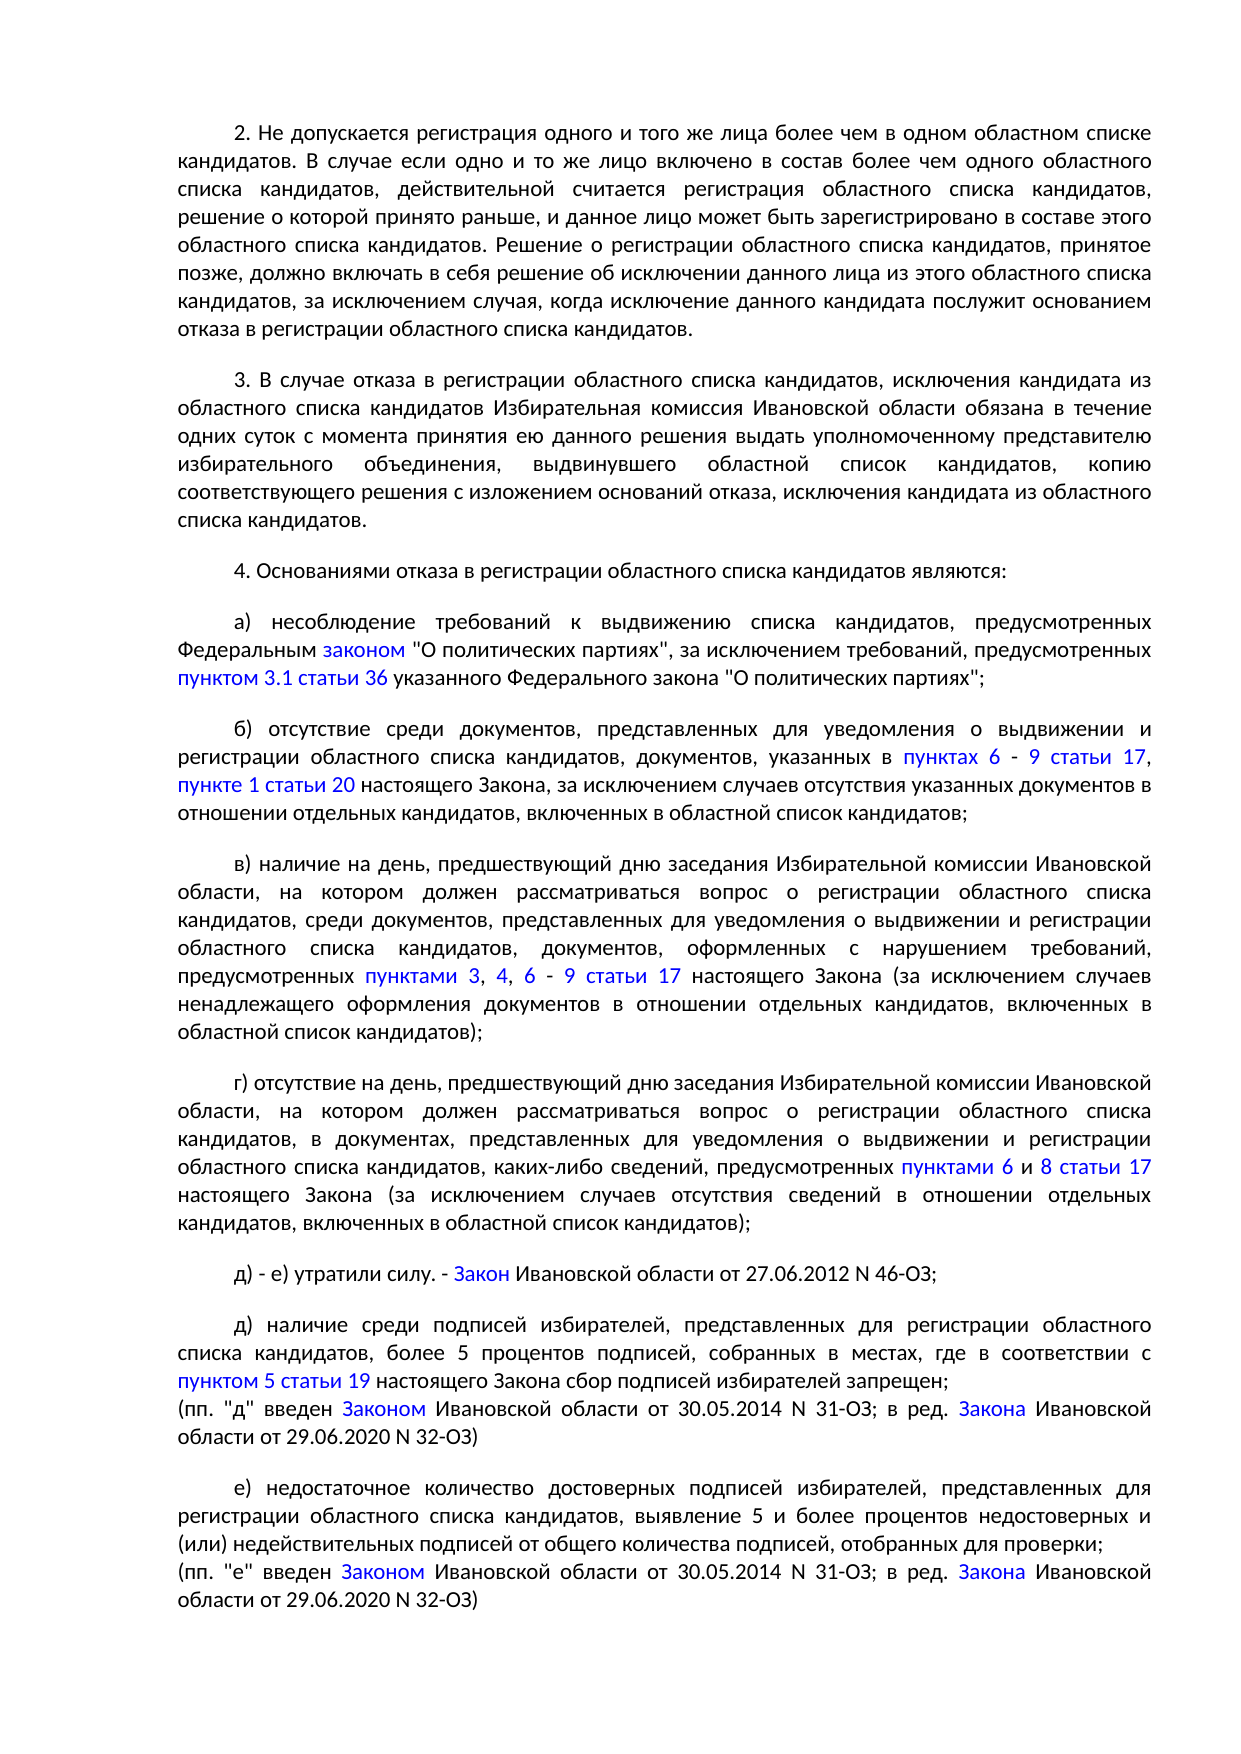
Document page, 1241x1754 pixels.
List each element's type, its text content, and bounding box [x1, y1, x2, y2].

text б) отсутствие среди документов, представленных для уведомления о выдвижении и регистрации областного списка кандидатов, документов, указанных в пунктах 6 - 9 статьи 17, пункте 1 статьи 20 настоящего Закона, за исключением случаев отсутствия указанных документов в отношении отдельных кандидатов, включенных в областной список кандидатов; [177, 714, 1152, 826]
text д) - е) утратили силу. - Закон Ивановской области от 27.06.2012 N 46-ОЗ; [177, 1259, 1152, 1287]
text (пп. "д" введен Законом Ивановской области от 30.05.2014 N 31-ОЗ; в ред. Закона Ивановской области от 29.06.2020 N 32-ОЗ) [177, 1394, 1152, 1450]
text 4. Основаниями отказа в регистрации областного списка кандидатов являются: [177, 556, 1152, 584]
text е) недостаточное количество достоверных подписей избирателей, представленных для регистрации областного списка кандидатов, выявление 5 и более процентов недостоверных и (или) недействительных подписей от общего количества подписей, отобранных для проверки; [177, 1473, 1152, 1557]
text а) несоблюдение требований к выдвижению списка кандидатов, предусмотренных Федеральным законом "О политических партиях", за исключением требований, предусмотренных пунктом 3.1 статьи 36 указанного Федерального закона "О политических партиях"; [177, 607, 1152, 691]
text 2. Не допускается регистрация одного и того же лица более чем в одном областном списке кандидатов. В случае если одно и то же лицо включено в состав более чем одного областного списка кандидатов, действительной считается регистрация областного списка кандидатов, решение о которой принято раньше, и данное лицо может быть зарегистрировано в составе этого областного списка кандидатов. Решение о регистрации областного списка кандидатов, принятое позже, должно включать в себя решение об исключении данного лица из этого областного списка кандидатов, за исключением случая, когда исключение данного кандидата послужит основанием отказа в регистрации областного списка кандидатов. [177, 118, 1152, 342]
text г) отсутствие на день, предшествующий дню заседания Избирательной комиссии Ивановской области, на котором должен рассматриваться вопрос о регистрации областного списка кандидатов, в документах, представленных для уведомления о выдвижении и регистрации областного списка кандидатов, каких-либо сведений, предусмотренных пунктами 6 и 8 статьи 17 настоящего Закона (за исключением случаев отсутствия сведений в отношении отдельных кандидатов, включенных в областной список кандидатов); [177, 1068, 1152, 1236]
text д) наличие среди подписей избирателей, представленных для регистрации областного списка кандидатов, более 5 процентов подписей, собранных в местах, где в соответствии с пунктом 5 статьи 19 настоящего Закона сбор подписей избирателей запрещен; [177, 1310, 1152, 1394]
text в) наличие на день, предшествующий дню заседания Избирательной комиссии Ивановской области, на котором должен рассматриваться вопрос о регистрации областного списка кандидатов, среди документов, представленных для уведомления о выдвижении и регистрации областного списка кандидатов, документов, оформленных с нарушением требований, предусмотренных пунктами 3, 4, 6 - 9 статьи 17 настоящего Закона (за исключением случаев ненадлежащего оформления документов в отношении отдельных кандидатов, включенных в областной список кандидатов); [177, 849, 1152, 1045]
text 3. В случае отказа в регистрации областного списка кандидатов, исключения кандидата из областного списка кандидатов Избирательная комиссия Ивановской области обязана в течение одних суток с момента принятия ею данного решения выдать уполномоченному представителю избирательного объединения, выдвинувшего областной список кандидатов, копию соответствующего решения с изложением оснований отказа, исключения кандидата из областного списка кандидатов. [177, 365, 1152, 533]
text (пп. "е" введен Законом Ивановской области от 30.05.2014 N 31-ОЗ; в ред. Закона Ивановской области от 29.06.2020 N 32-ОЗ) [177, 1557, 1152, 1613]
